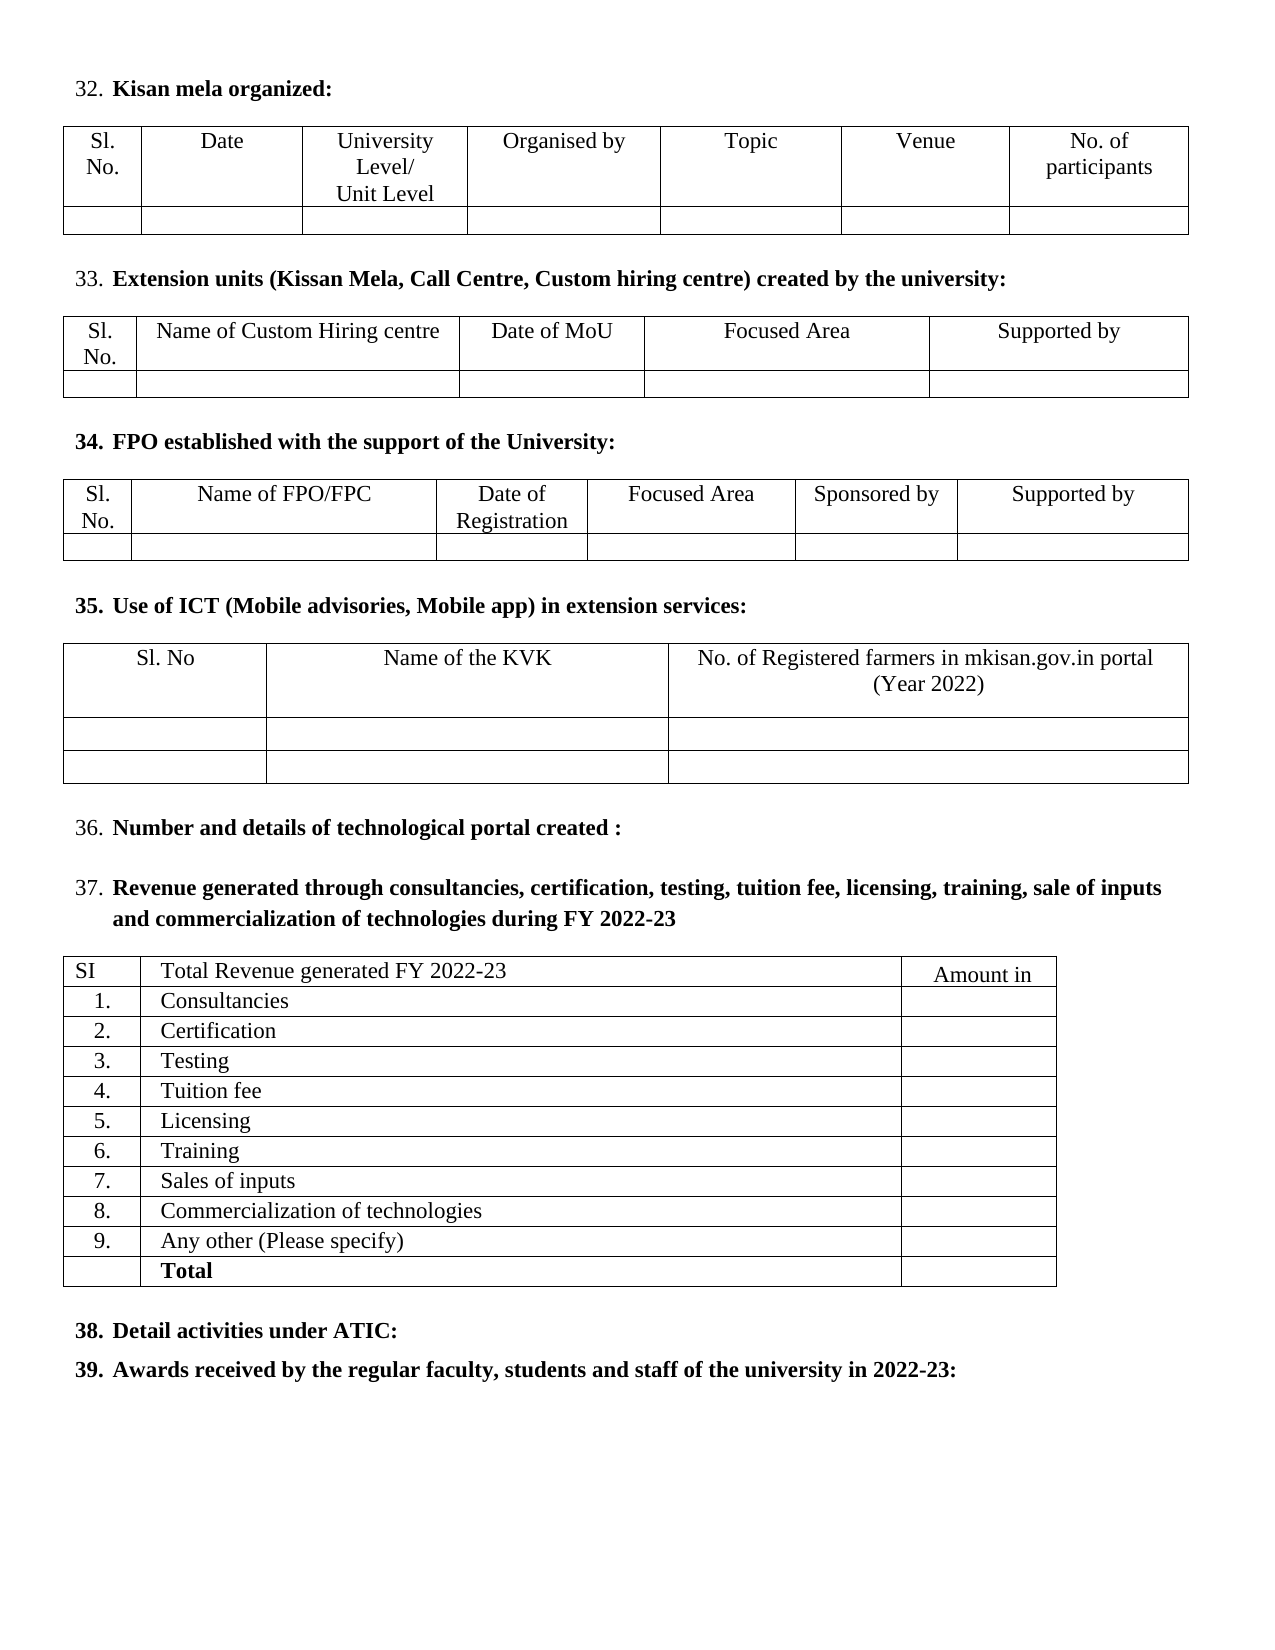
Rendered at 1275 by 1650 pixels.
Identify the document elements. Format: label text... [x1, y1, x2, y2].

table_cell [645, 371, 929, 397]
table_header No. of participants [1010, 127, 1188, 206]
table_cell [64, 534, 131, 560]
list Awards received by the regular faculty, students and staff of the university in 2022-23: [75, 1356, 1200, 1383]
table_cell [902, 1227, 1056, 1256]
table_header University Level/ Unit Level [303, 127, 467, 206]
table_cell [437, 534, 587, 560]
table_cell [796, 534, 957, 560]
list Kisan mela organized: [75, 75, 1200, 101]
table_cell [460, 371, 644, 397]
table_header Topic [661, 127, 841, 206]
table_cell Licensing [141, 1107, 901, 1136]
table_cell [64, 718, 266, 750]
list FPO established with the support of the University: [75, 428, 1200, 454]
list Detail activities under ATIC: [75, 1317, 1200, 1343]
table_cell [64, 371, 136, 397]
table_cell [669, 751, 1188, 783]
table_cell Consultancies [141, 987, 901, 1016]
table_cell [661, 207, 841, 233]
table_header Organised by [468, 127, 660, 206]
table_cell Tuition fee [141, 1077, 901, 1106]
table_header SI No. [64, 957, 140, 986]
table_cell Any other (Please specify) [141, 1227, 901, 1256]
table_cell Training [141, 1137, 901, 1166]
list Use of ICT (Mobile advisories, Mobile app) in extension services: [75, 592, 1200, 618]
table_cell [64, 1257, 140, 1286]
table_cell [588, 534, 795, 560]
table_cell [902, 1077, 1056, 1106]
table_cell [902, 1017, 1056, 1046]
list Revenue generated through consultancies, certification, testing, tuition fee, licensing, training, sale of inputs and commercialization of technologies during FY 2022-23 [75, 874, 1200, 931]
list Extension units (Kissan Mela, Call Centre, Custom hiring centre) created by the university: [75, 265, 1200, 291]
table_cell [132, 534, 436, 560]
table_header Sl. No. [64, 480, 131, 533]
table_cell Testing [141, 1047, 901, 1076]
table_header Name of Custom Hiring centre [137, 317, 459, 369]
table_cell Certification [141, 1017, 901, 1046]
table_cell [64, 207, 141, 233]
table_cell 7. [64, 1167, 140, 1196]
table_header Focused Area [588, 480, 795, 533]
table_header Date of Registration [437, 480, 587, 533]
table_cell [842, 207, 1009, 233]
table_header Supported by [958, 480, 1188, 533]
table_cell [468, 207, 660, 233]
table_header Sl. No. [64, 317, 136, 369]
table_cell [902, 1047, 1056, 1076]
table_header Date [142, 127, 302, 206]
table_cell [902, 1137, 1056, 1166]
table_header Amount in Rs. Crores . Crores [902, 957, 1056, 986]
table_cell [902, 1257, 1056, 1286]
table_cell [64, 751, 266, 783]
table_cell [930, 371, 1188, 397]
table_cell [902, 1167, 1056, 1196]
table_cell [1010, 207, 1188, 233]
table_cell Sales of inputs [141, 1167, 901, 1196]
table_header Sponsored by [796, 480, 957, 533]
table_header Date of MoU [460, 317, 644, 369]
table_cell 6. [64, 1137, 140, 1166]
table_cell Total [141, 1257, 901, 1286]
table_cell Commercialization of technologies [141, 1197, 901, 1226]
table_cell 5. [64, 1107, 140, 1136]
table_cell [267, 751, 668, 783]
table_cell [303, 207, 467, 233]
table_cell 1. [64, 987, 140, 1016]
table_cell 9. [64, 1227, 140, 1256]
table_header No. of Registered farmers in mkisan.gov.in portal (Year 2022) [669, 644, 1188, 717]
table_cell [137, 371, 459, 397]
table_header Total Revenue generated FY 2022-23 [141, 957, 901, 986]
table_header Supported by [930, 317, 1188, 369]
table_cell [902, 987, 1056, 1016]
table_header Name of FPO/FPC [132, 480, 436, 533]
table_cell 4. [64, 1077, 140, 1106]
table_header Focused Area [645, 317, 929, 369]
table_cell [902, 1107, 1056, 1136]
table_cell 8. [64, 1197, 140, 1226]
table_header Sl. No. [64, 127, 141, 206]
list Number and details of technological portal created : [75, 814, 1200, 840]
table_header Name of the KVK [267, 644, 668, 717]
table_cell [669, 718, 1188, 750]
table_header Sl. No [64, 644, 266, 717]
table_cell 2. [64, 1017, 140, 1046]
table_cell [142, 207, 302, 233]
table_cell [902, 1197, 1056, 1226]
table_cell [267, 718, 668, 750]
table_header Venue [842, 127, 1009, 206]
table_cell [958, 534, 1188, 560]
table_cell 3. [64, 1047, 140, 1076]
